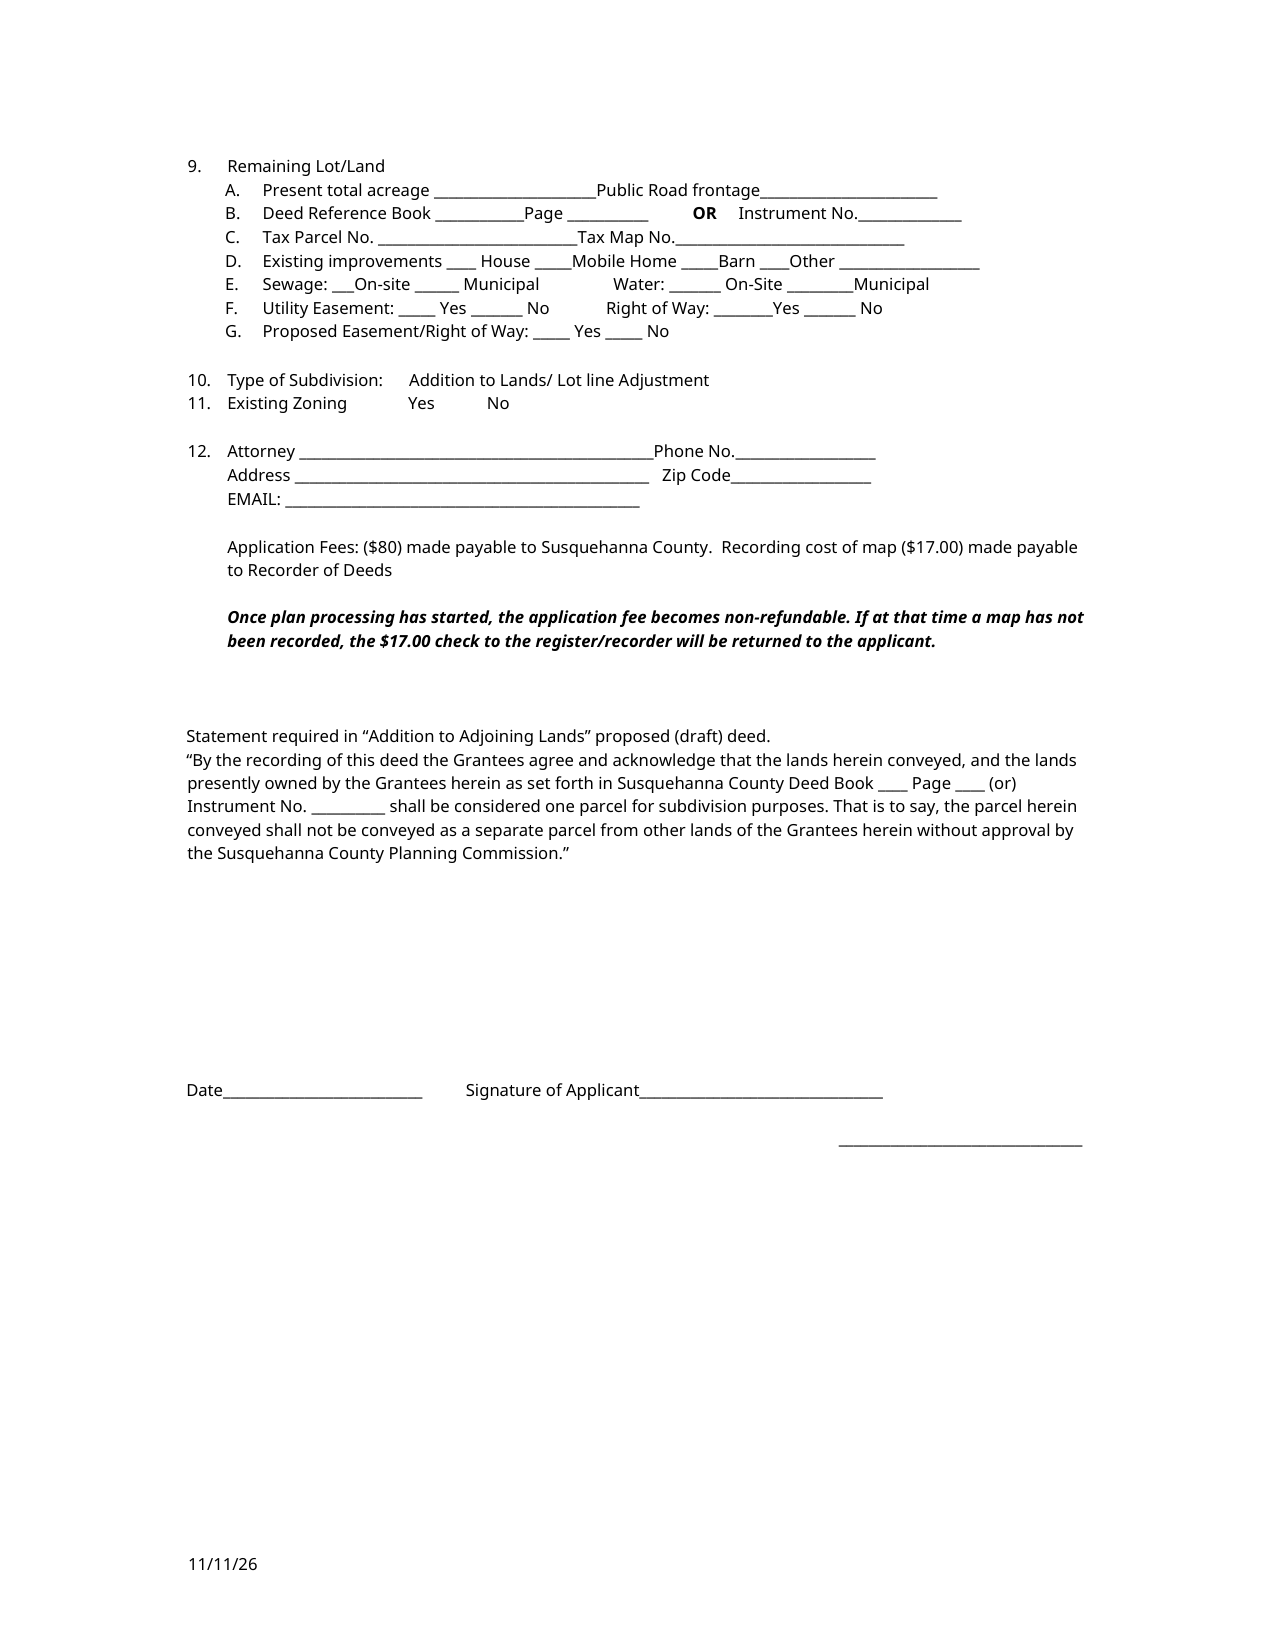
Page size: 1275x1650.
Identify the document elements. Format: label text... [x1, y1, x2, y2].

list Existing Zoning Yes No [187, 392, 1087, 414]
list Attorney ________________________________________________Phone No.___________________ [187, 440, 1087, 463]
text _________________________________ [186, 1126, 1087, 1149]
text Once plan processing has started, the application fee becomes non-refundable. If at that time a map has not been recorded, the $17.00 check to the register/recorder will be returned to the applicant. [227, 606, 1087, 652]
text Address ________________________________________________ Zip Code___________________ [227, 464, 1087, 486]
list Tax Parcel No. ___________________________Tax Map No._______________________________ [225, 226, 1087, 248]
text Application Fees: ($80) made payable to Susquehanna County. Recording cost of map ($17.00) made payable to Recorder of Deeds [227, 535, 1087, 581]
text “By the recording of this deed the Grantees agree and acknowledge that the lands herein conveyed, and the lands presently owned by the Grantees herein as set forth in Susquehanna County Deed Book ____ Page ____ (or) Instrument No. __________ shall be considered one parcel for subdivision purposes. That is to say, the parcel herein conveyed shall not be conveyed as a separate parcel from other lands of the Grantees herein without approval by the Susquehanna County Planning Commission.” [186, 748, 1087, 864]
list Existing improvements ____ House _____Mobile Home _____Barn ____Other ___________________ [225, 249, 1087, 272]
list Present total acreage ______________________Public Road frontage________________________ [225, 178, 1087, 201]
list Remaining Lot/Land [187, 154, 1087, 177]
text Date___________________________ Signature of Applicant_________________________________ [186, 1078, 1087, 1101]
text EMAIL: ________________________________________________ [227, 487, 1087, 510]
list Proposed Easement/Right of Way: _____ Yes _____ No [225, 320, 1087, 343]
list Deed Reference Book ____________Page ___________ OR Instrument No.______________ [225, 202, 1087, 224]
list Type of Subdivision: Addition to Lands/ Lot line Adjustment [187, 368, 1087, 391]
list Utility Easement: _____ Yes _______ No Right of Way: ________Yes _______ No [225, 296, 1087, 319]
list Sewage: ___On-site ______ Municipal Water: _______ On-Site _________Municipal [225, 273, 1087, 296]
text Statement required in “Addition to Adjoining Lands” proposed (draft) deed. [186, 725, 1087, 747]
